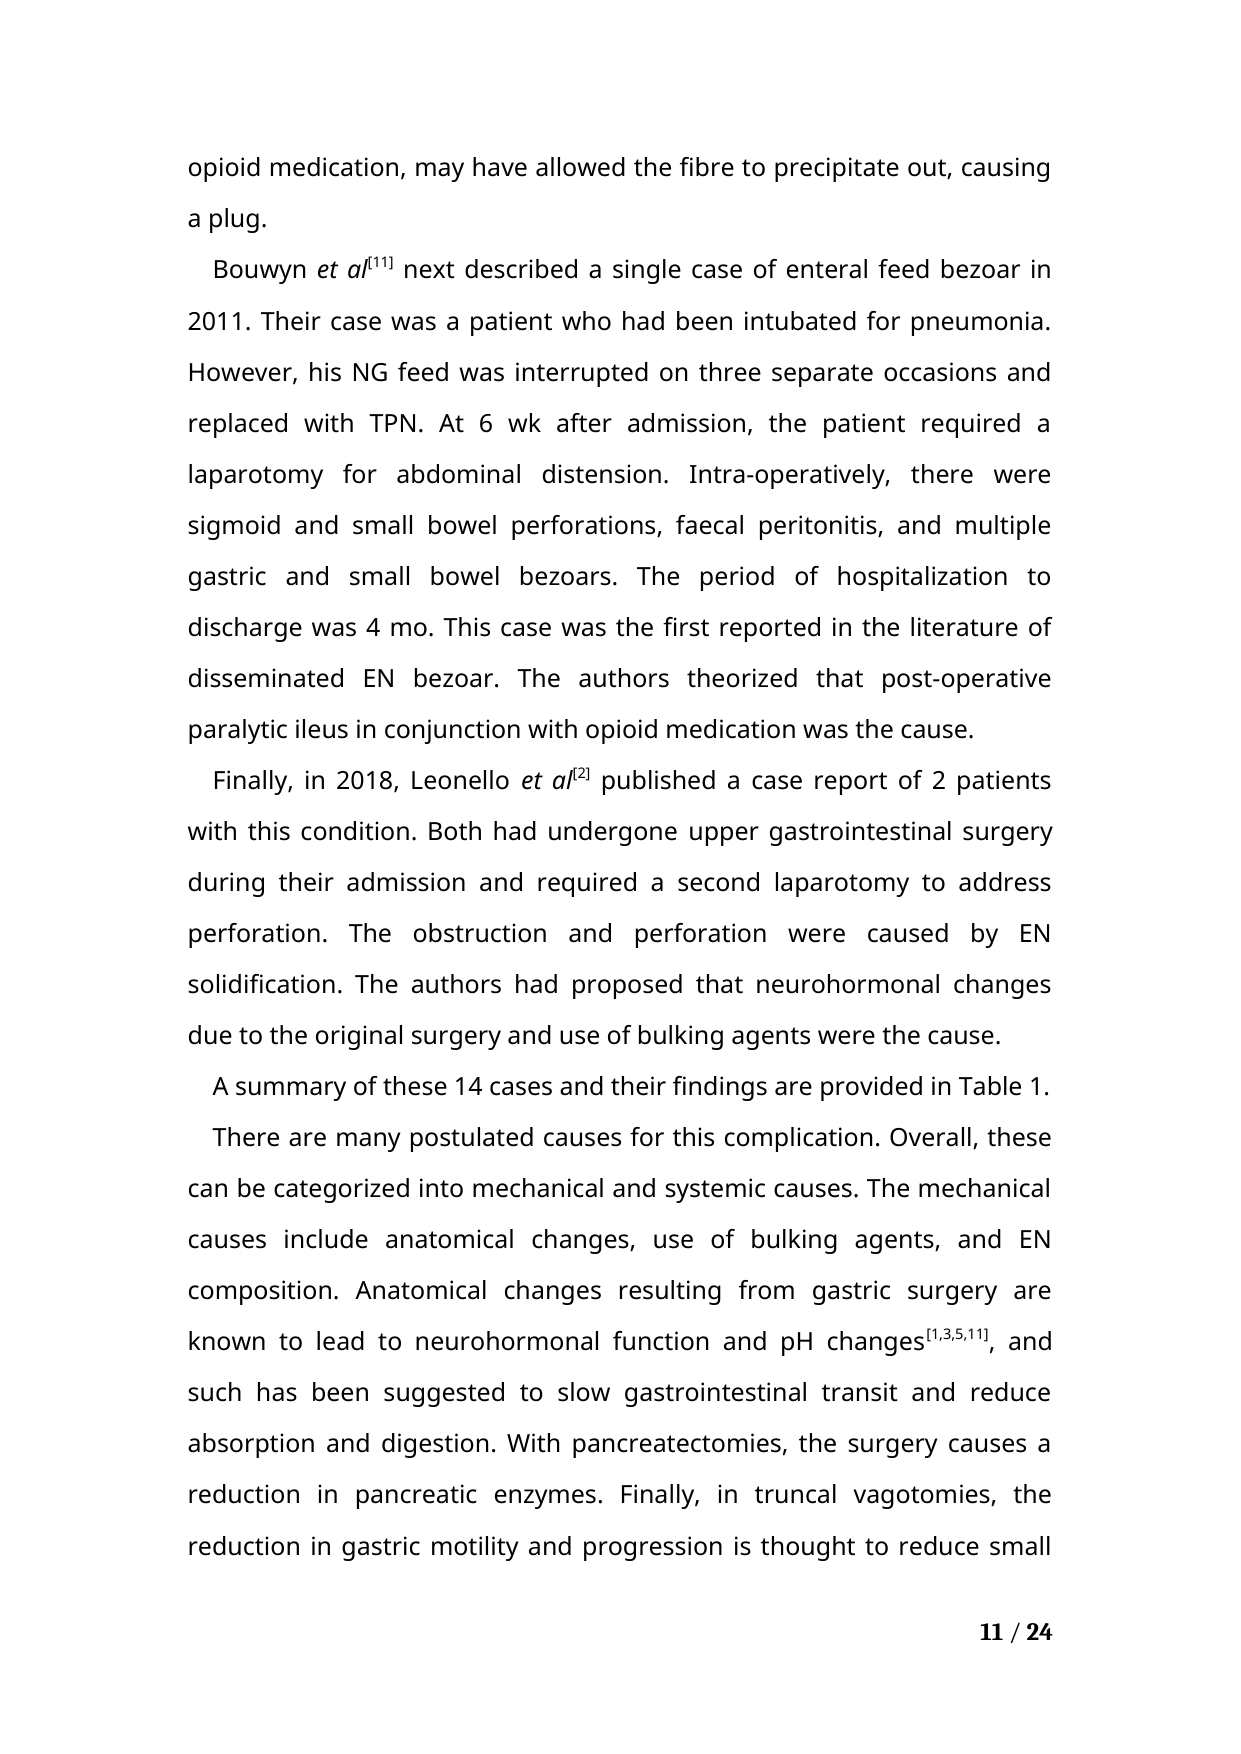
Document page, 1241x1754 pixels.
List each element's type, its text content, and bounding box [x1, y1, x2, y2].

text A summary of these 14 cases and their findings are provided in Table 1. [187, 1069, 1053, 1103]
text Bouwyn et al[11] next described a single case of enteral feed bezoar in 2011. Their case was a patient who had been intubated for pneumonia. However, his NG feed was interrupted on three separate occasions and replaced with TPN. At 6 wk after admission, the patient required a laparotomy for abdominal distension. Intra-operatively, there were sigmoid and small bowel perforations, faecal peritonitis, and multiple gastric and small bowel bezoars. The period of hospitalization to discharge was 4 mo. This case was the first reported in the literature of disseminated EN bezoar. The authors theorized that post-operative paralytic ileus in conjunction with opioid medication was the cause. [187, 252, 1053, 746]
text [187, 1120, 1053, 1562]
text Finally, in 2018, Leonello et al[2] published a case report of 2 patients with this condition. Both had undergone upper gastrointestinal surgery during their admission and required a second laparotomy to address perforation. The obstruction and perforation were caused by EN solidification. The authors had proposed that neurohormonal changes due to the original surgery and use of bulking agents were the cause. [187, 762, 1053, 1052]
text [187, 150, 1053, 235]
